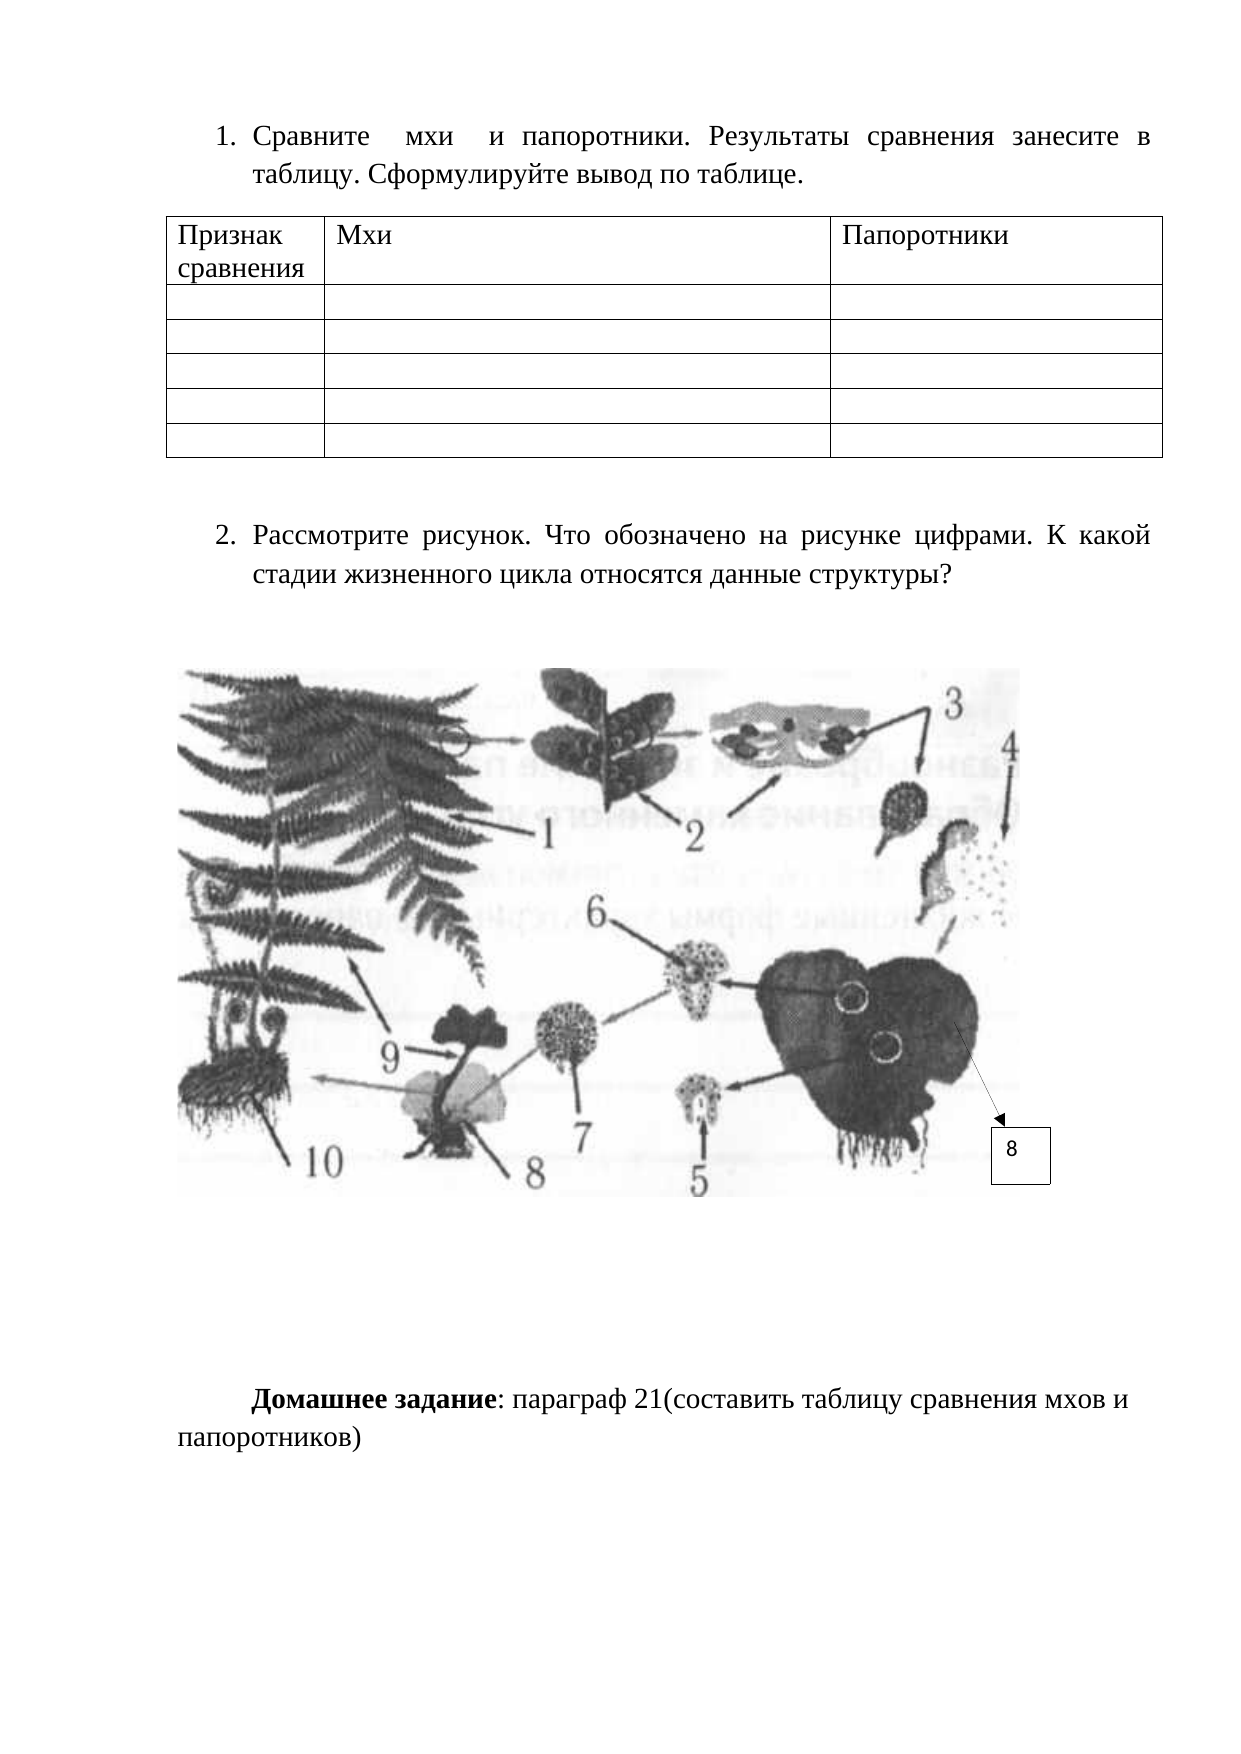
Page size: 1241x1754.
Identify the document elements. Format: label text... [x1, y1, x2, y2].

table_cell [325, 389, 830, 422]
text Домашнее задание: параграф 21(составить таблицу сравнения мхов и папоротников) [177, 1381, 1152, 1453]
table_cell [325, 320, 830, 353]
table_cell [325, 285, 830, 319]
table_cell [167, 424, 324, 457]
list Сравните мхи и папоротники. Результаты сравнения занесите в таблицу. Сформулируйте вывод по таблице. [215, 118, 1152, 190]
table_cell [325, 424, 830, 457]
table_cell [831, 354, 1162, 388]
table_header Признак сравнения [167, 217, 324, 284]
table_cell [167, 354, 324, 388]
table_cell [325, 354, 830, 388]
table_cell [831, 389, 1162, 422]
table_cell [167, 320, 324, 353]
picture [177, 668, 1020, 1197]
table_cell [831, 320, 1162, 353]
table_header Папоротники [831, 217, 1162, 284]
table_cell [831, 285, 1162, 319]
table_header Мхи [325, 217, 830, 284]
table_cell [167, 285, 324, 319]
table_cell [831, 424, 1162, 457]
table_cell [167, 389, 324, 422]
list Рассмотрите рисунок. Что обозначено на рисунке цифрами. К какой стадии жизненного цикла относятся данные структуры? [215, 517, 1152, 589]
